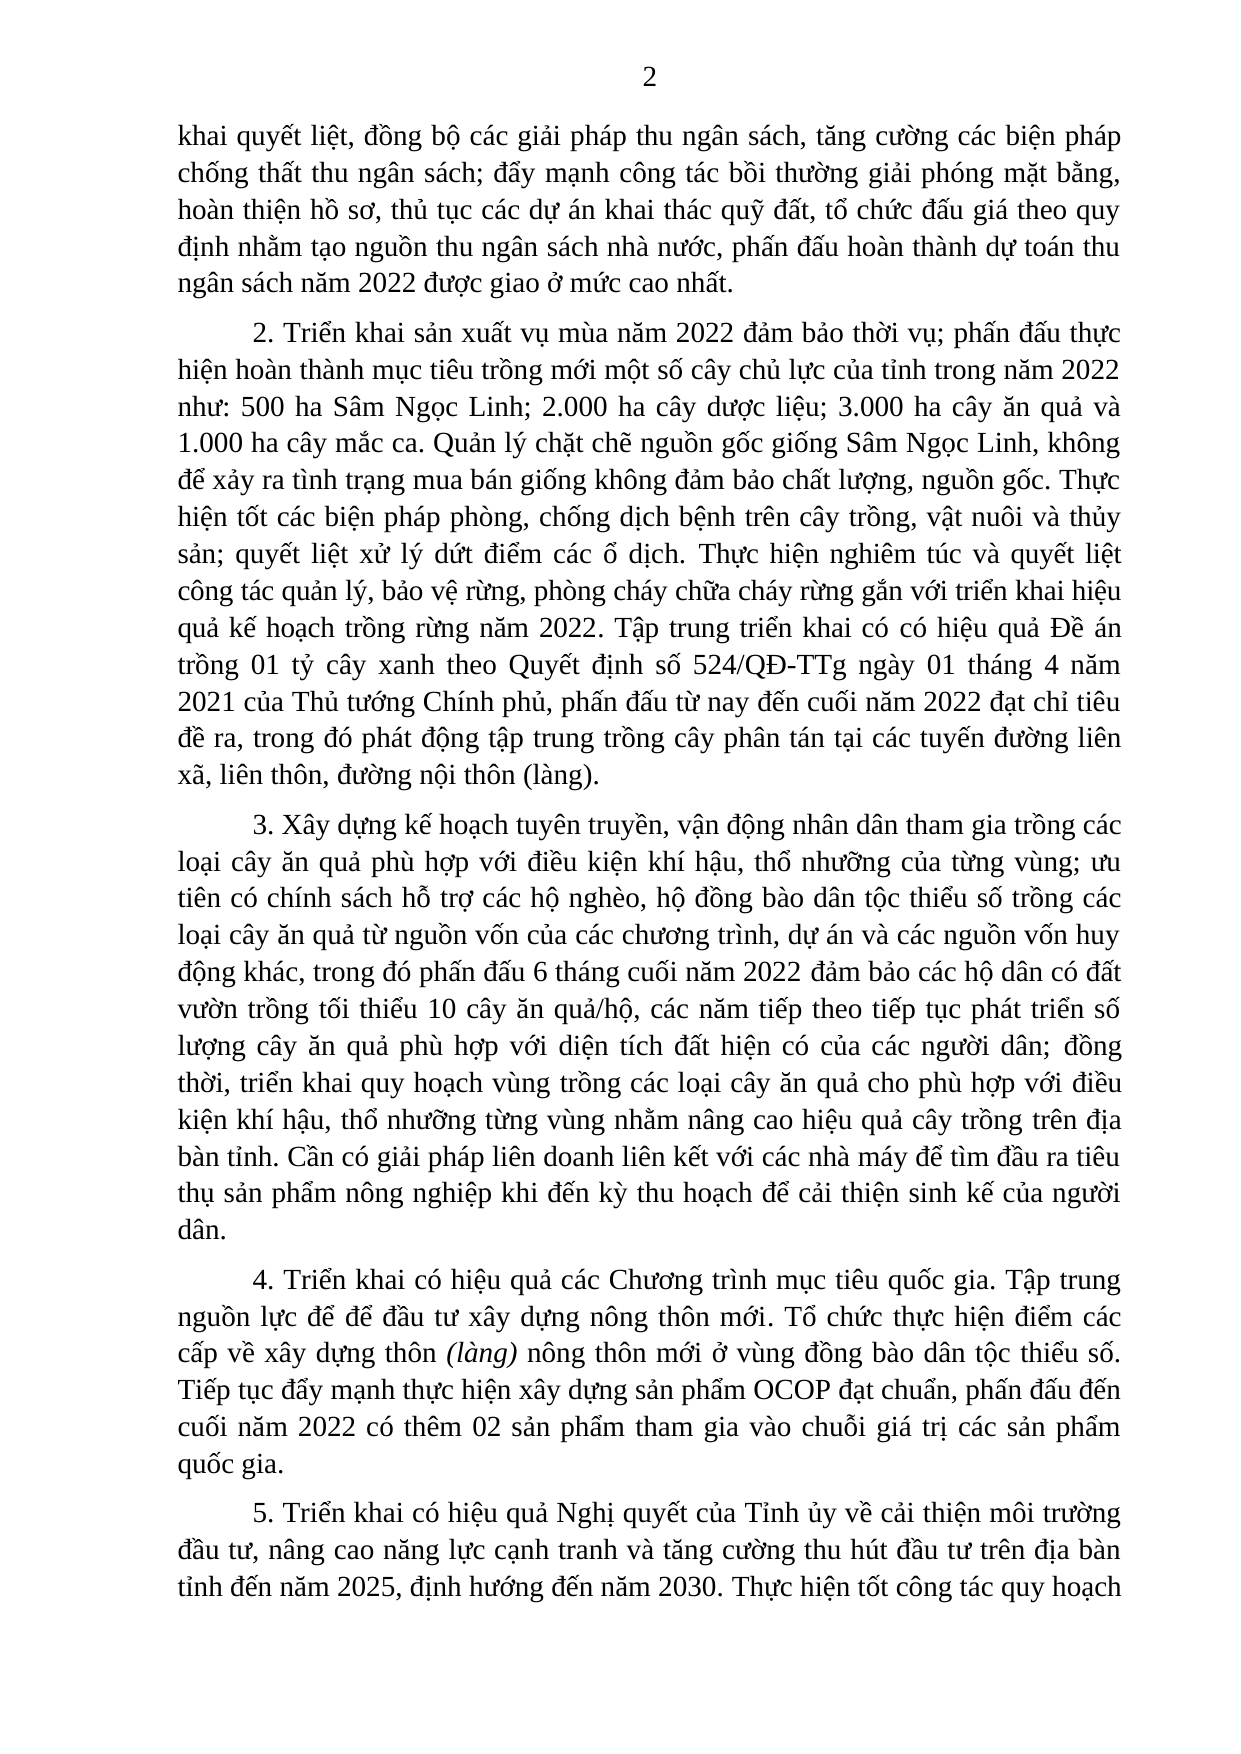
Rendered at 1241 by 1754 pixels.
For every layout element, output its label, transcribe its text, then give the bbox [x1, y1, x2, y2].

text 4. Triển khai có hiệu quả các Chương trình mục tiêu quốc gia. Tập trung nguồn lực để để đầu tư xây dựng nông thôn mới. Tổ chức thực hiện điểm các cấp về xây dựng thôn (làng) nông thôn mới ở vùng đồng bào dân tộc thiểu số. Tiếp tục đẩy mạnh thực hiện xây dựng sản phẩm OCOP đạt chuẩn, phấn đấu đến cuối năm 2022 có thêm 02 sản phẩm tham gia vào chuỗi giá trị các sản phẩm quốc gia. [177, 1262, 1122, 1480]
text 2. Triển khai sản xuất vụ mùa năm 2022 đảm bảo thời vụ; phấn đấu thực hiện hoàn thành mục tiêu trồng mới một số cây chủ lực của tỉnh trong năm 2022 như: 500 ha Sâm Ngọc Linh; 2.000 ha cây dược liệu; 3.000 ha cây ăn quả và 1.000 ha cây mắc ca. Quản lý chặt chẽ nguồn gốc giống Sâm Ngọc Linh, không để xảy ra tình trạng mua bán giống không đảm bảo chất lượng, nguồn gốc. Thực hiện tốt các biện pháp phòng, chống dịch bệnh trên cây trồng, vật nuôi và thủy sản; quyết liệt xử lý dứt điểm các ổ dịch. Thực hiện nghiêm túc và quyết liệt công tác quản lý, bảo vệ rừng, phòng cháy chữa cháy rừng gắn với triển khai hiệu quả kế hoạch trồng rừng năm 2022. Tập trung triển khai có có hiệu quả Đề án trồng 01 tỷ cây xanh theo Quyết định số 524/QĐ-TTg ngày 01 tháng 4 năm 2021 của Thủ tướng Chính phủ, phấn đấu từ nay đến cuối năm 2022 đạt chỉ tiêu đề ra, trong đó phát động tập trung trồng cây phân tán tại các tuyến đường liên xã, liên thôn, đường nội thôn (làng). [177, 315, 1122, 791]
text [177, 118, 1122, 299]
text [177, 1496, 1122, 1603]
text 3. Xây dựng kế hoạch tuyên truyền, vận động nhân dân tham gia trồng các loại cây ăn quả phù hợp với điều kiện khí hậu, thổ nhưỡng của từng vùng; ưu tiên có chính sách hỗ trợ các hộ nghèo, hộ đồng bào dân tộc thiểu số trồng các loại cây ăn quả từ nguồn vốn của các chương trình, dự án và các nguồn vốn huy động khác, trong đó phấn đấu 6 tháng cuối năm 2022 đảm bảo các hộ dân có đất vườn trồng tối thiểu 10 cây ăn quả/hộ, các năm tiếp theo tiếp tục phát triển số lượng cây ăn quả phù hợp với diện tích đất hiện có của các người dân; đồng thời, triển khai quy hoạch vùng trồng các loại cây ăn quả cho phù hợp với điều kiện khí hậu, thổ nhưỡng từng vùng nhằm nâng cao hiệu quả cây trồng trên địa bàn tỉnh. Cần có giải pháp liên doanh liên kết với các nhà máy để tìm đầu ra tiêu thụ sản phẩm nông nghiệp khi đến kỳ thu hoạch để cải thiện sinh kế của người dân. [177, 807, 1122, 1246]
